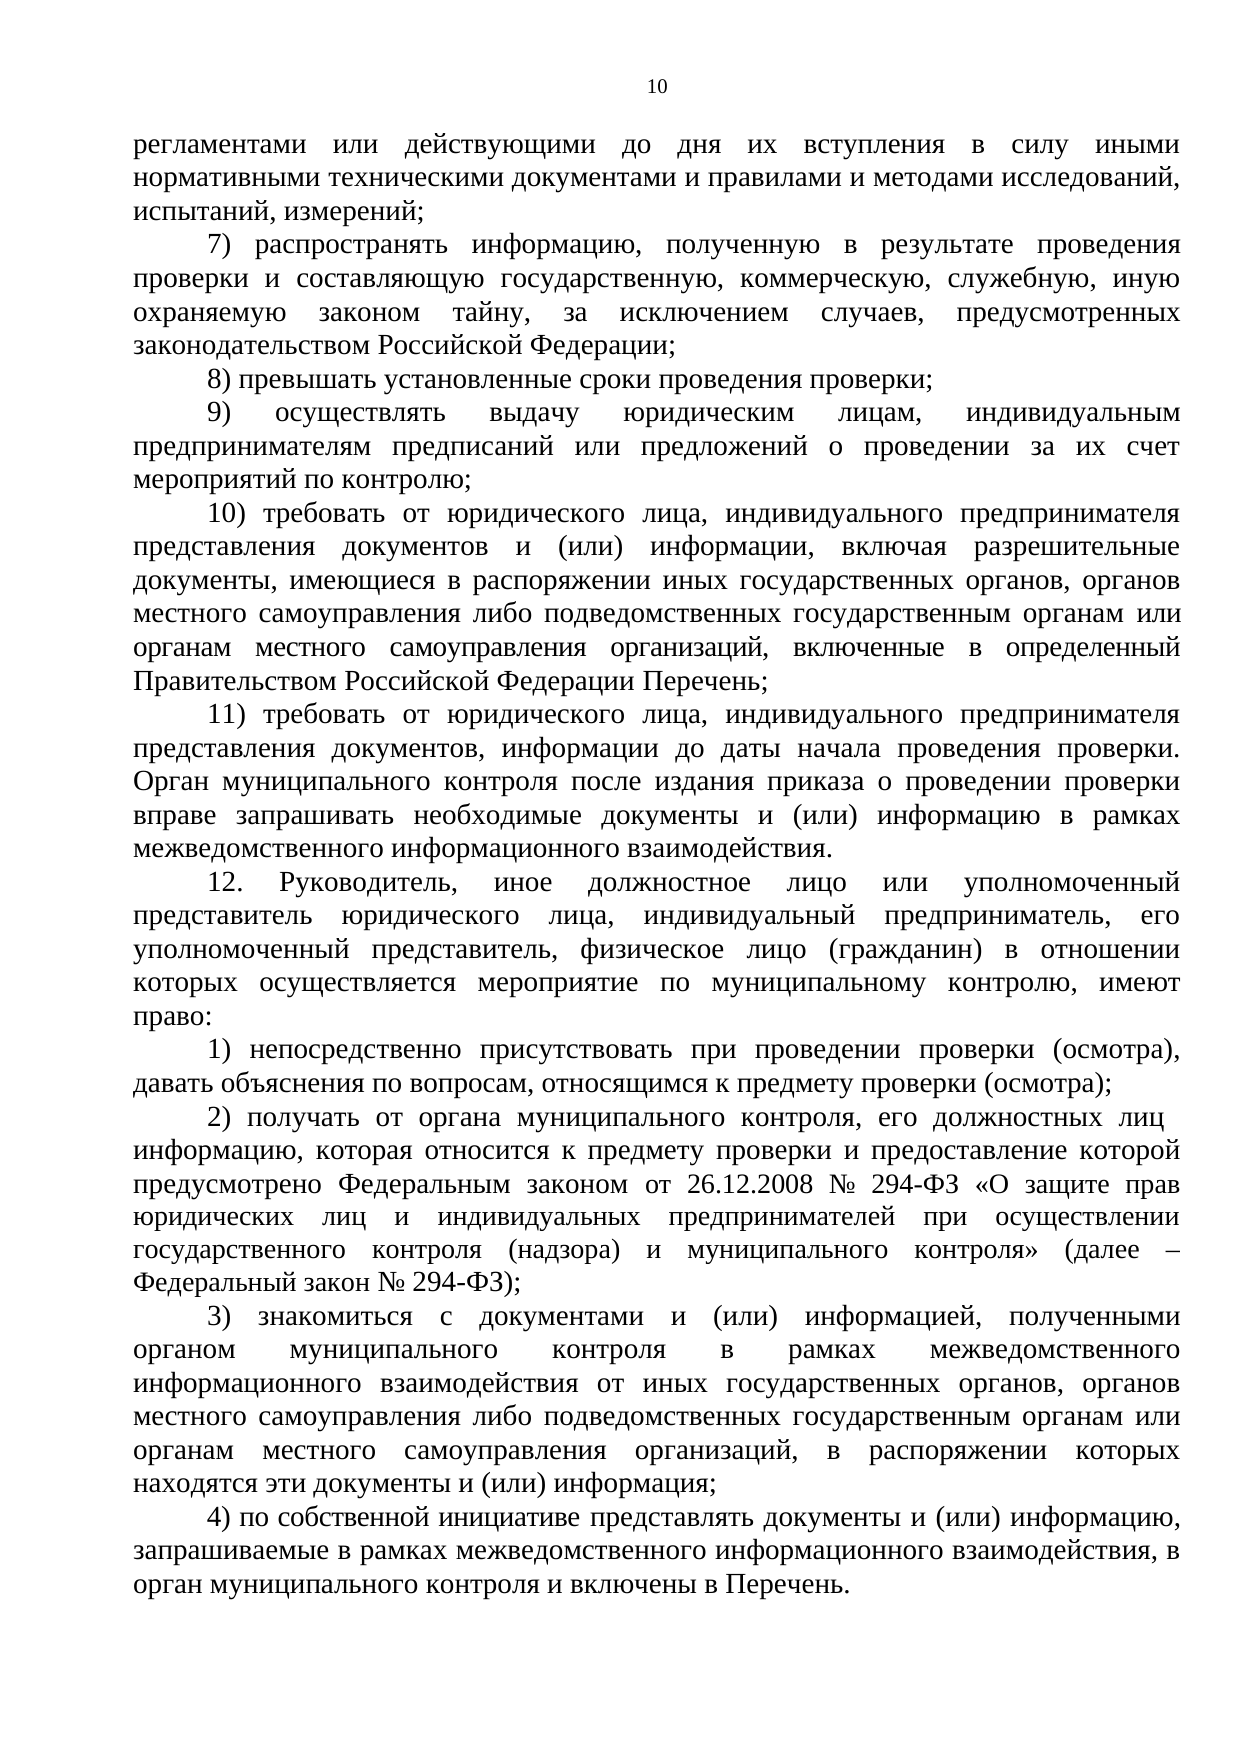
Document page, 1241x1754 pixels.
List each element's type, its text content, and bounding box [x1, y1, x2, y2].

text 12. Руководитель, иное должностное лицо или уполномоченный представитель юридического лица, индивидуальный предприниматель, его уполномоченный представитель, физическое лицо (гражданин) в отношении которых осуществляется мероприятие по муниципальному контролю, имеют право: [133, 864, 1181, 1032]
text 8) превышать установленные сроки проведения проверки; [133, 361, 1181, 394]
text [133, 126, 1181, 227]
text 7) распространять информацию, полученную в результате проведения проверки и составляющую государственную, коммерческую, служебную, иную охраняемую законом тайну, за исключением случаев, предусмотренных законодательством Российской Федерации; [133, 227, 1181, 361]
text 9) осуществлять выдачу юридическим лицам, индивидуальным предпринимателям предписаний или предложений о проведении за их счет мероприятий по контролю; [133, 394, 1181, 495]
text 10) требовать от юридического лица, индивидуального предпринимателя представления документов и (или) информации, включая разрешительные документы, имеющиеся в распоряжении иных государственных органов, органов местного самоуправления либо подведомственных государственным органам или органам местного самоуправления организаций, включенные в определенный Правительством Российской Федерации Перечень; [133, 495, 1181, 696]
text 4) по собственной инициативе представлять документы и (или) информацию, запрашиваемые в рамках межведомственного информационного взаимодействия, в орган муниципального контроля и включены в Перечень. [133, 1499, 1181, 1599]
text 3) знакомиться с документами и (или) информацией, полученными органом муниципального контроля в рамках межведомственного информационного взаимодействия от иных государственных органов, органов местного самоуправления либо подведомственных государственным органам или органам местного самоуправления организаций, в распоряжении которых находятся эти документы и (или) информация; [133, 1298, 1181, 1499]
text 2) получать от органа муниципального контроля, его должностных лиц информацию, которая относится к предмету проверки и предоставление которой предусмотрено Федеральным законом от 26.12.2008 № 294-ФЗ «О защите прав юридических лиц и индивидуальных предпринимателей при осуществлении государственного контроля (надзора) и муниципального контроля» (далее – Федеральный закон № 294-ФЗ); [133, 1099, 1181, 1298]
text 11) требовать от юридического лица, индивидуального предпринимателя представления документов, информации до даты начала проведения проверки. Орган муниципального контроля после издания приказа о проведении проверки вправе запрашивать необходимые документы и (или) информацию в рамках межведомственного информационного взаимодействия. [133, 696, 1181, 864]
text 1) непосредственно присутствовать при проведении проверки (осмотра), давать объяснения по вопросам, относящимся к предмету проверки (осмотра); [133, 1032, 1181, 1099]
